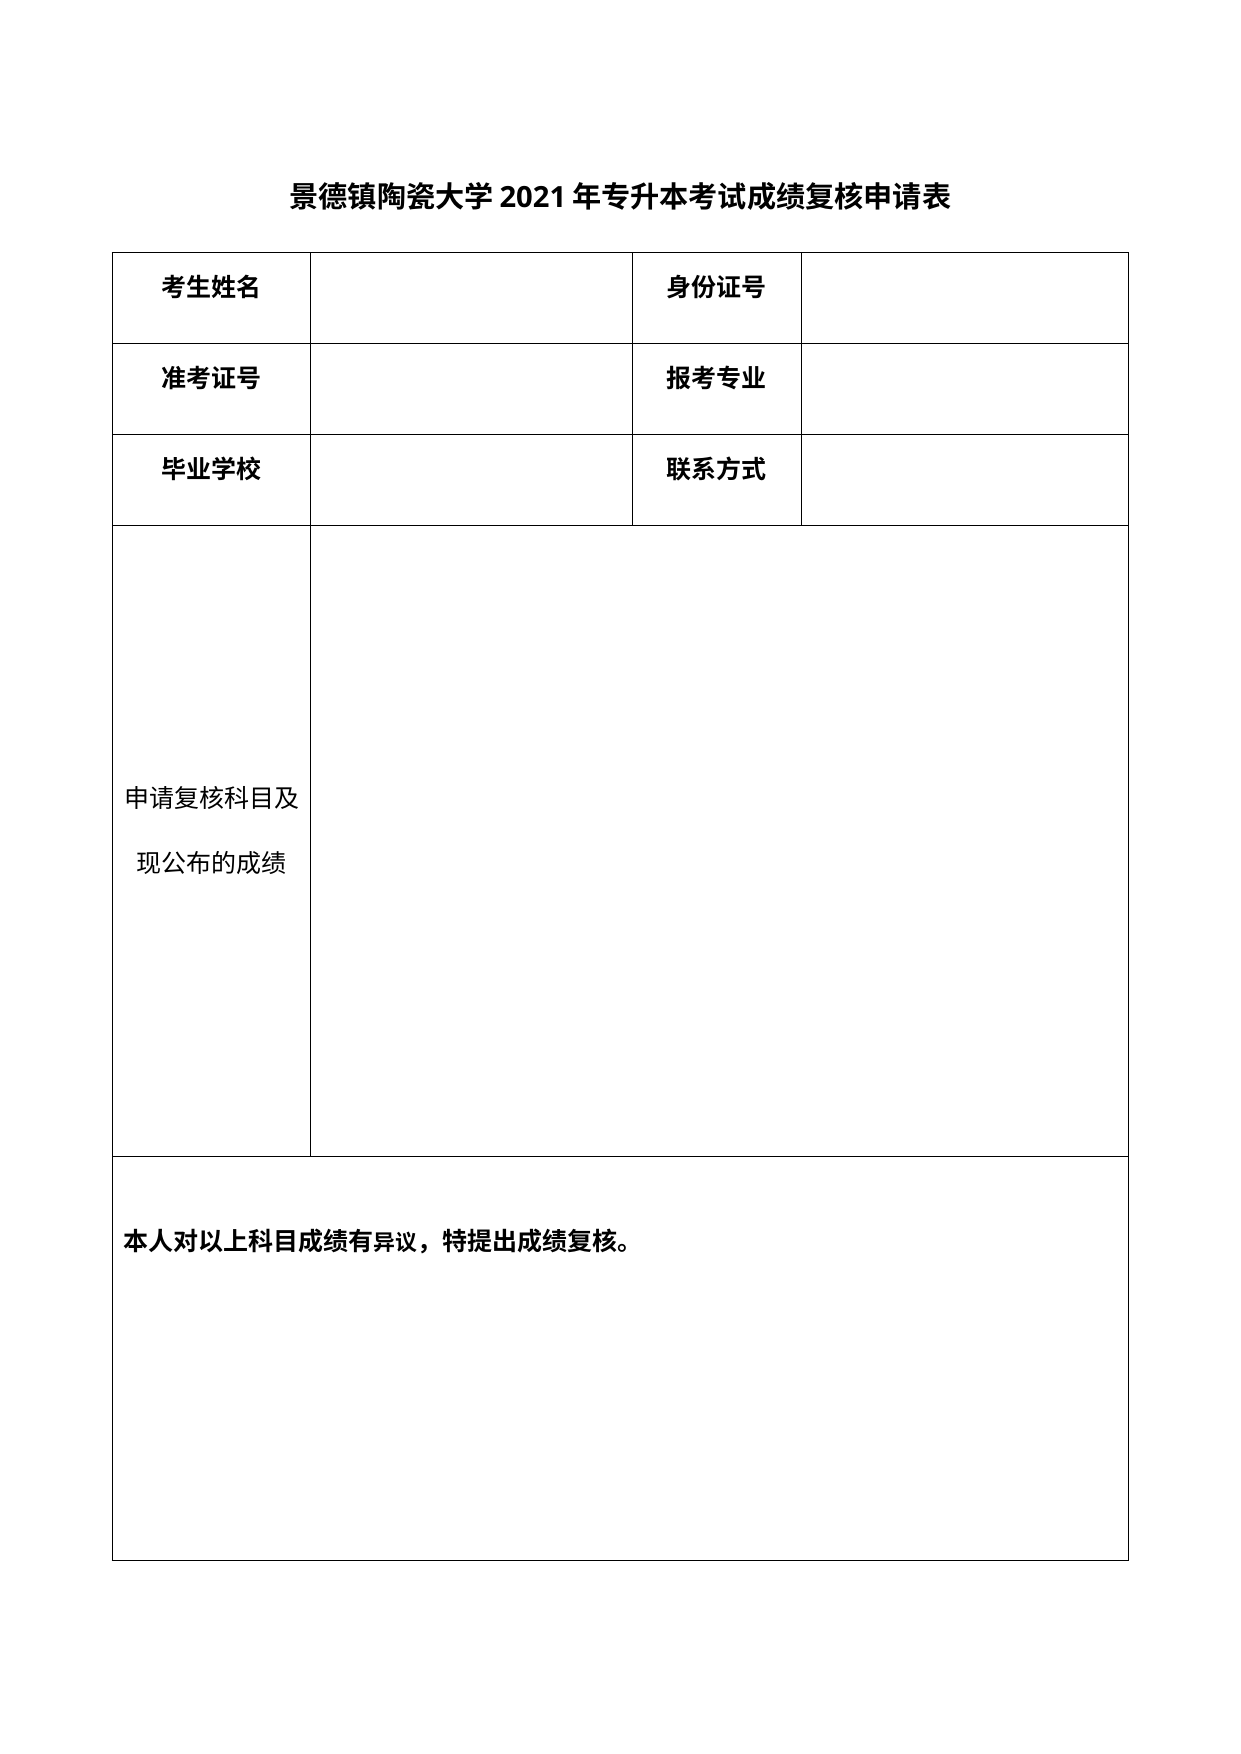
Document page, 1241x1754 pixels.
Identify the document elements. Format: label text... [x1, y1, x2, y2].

table_header 考生姓名 [113, 253, 310, 343]
table_header [802, 253, 1128, 343]
table_cell [802, 435, 1128, 525]
table_cell [311, 344, 632, 434]
table_cell 报考专业 [633, 344, 801, 434]
text 景德镇陶瓷大学2021年专升本考试成绩复核申请表 [187, 162, 1053, 227]
table_cell [311, 526, 1128, 1156]
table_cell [113, 1157, 1128, 1560]
table_cell 准考证号 [113, 344, 310, 434]
table_cell 联系方式 [633, 435, 801, 525]
table_header [311, 253, 632, 343]
table_cell [802, 344, 1128, 434]
table_cell 毕业学校 [113, 435, 310, 525]
table_cell 申请复核科目及现公布的成绩 [113, 526, 310, 1156]
table_header 身份证号 [633, 253, 801, 343]
table_cell [311, 435, 632, 525]
